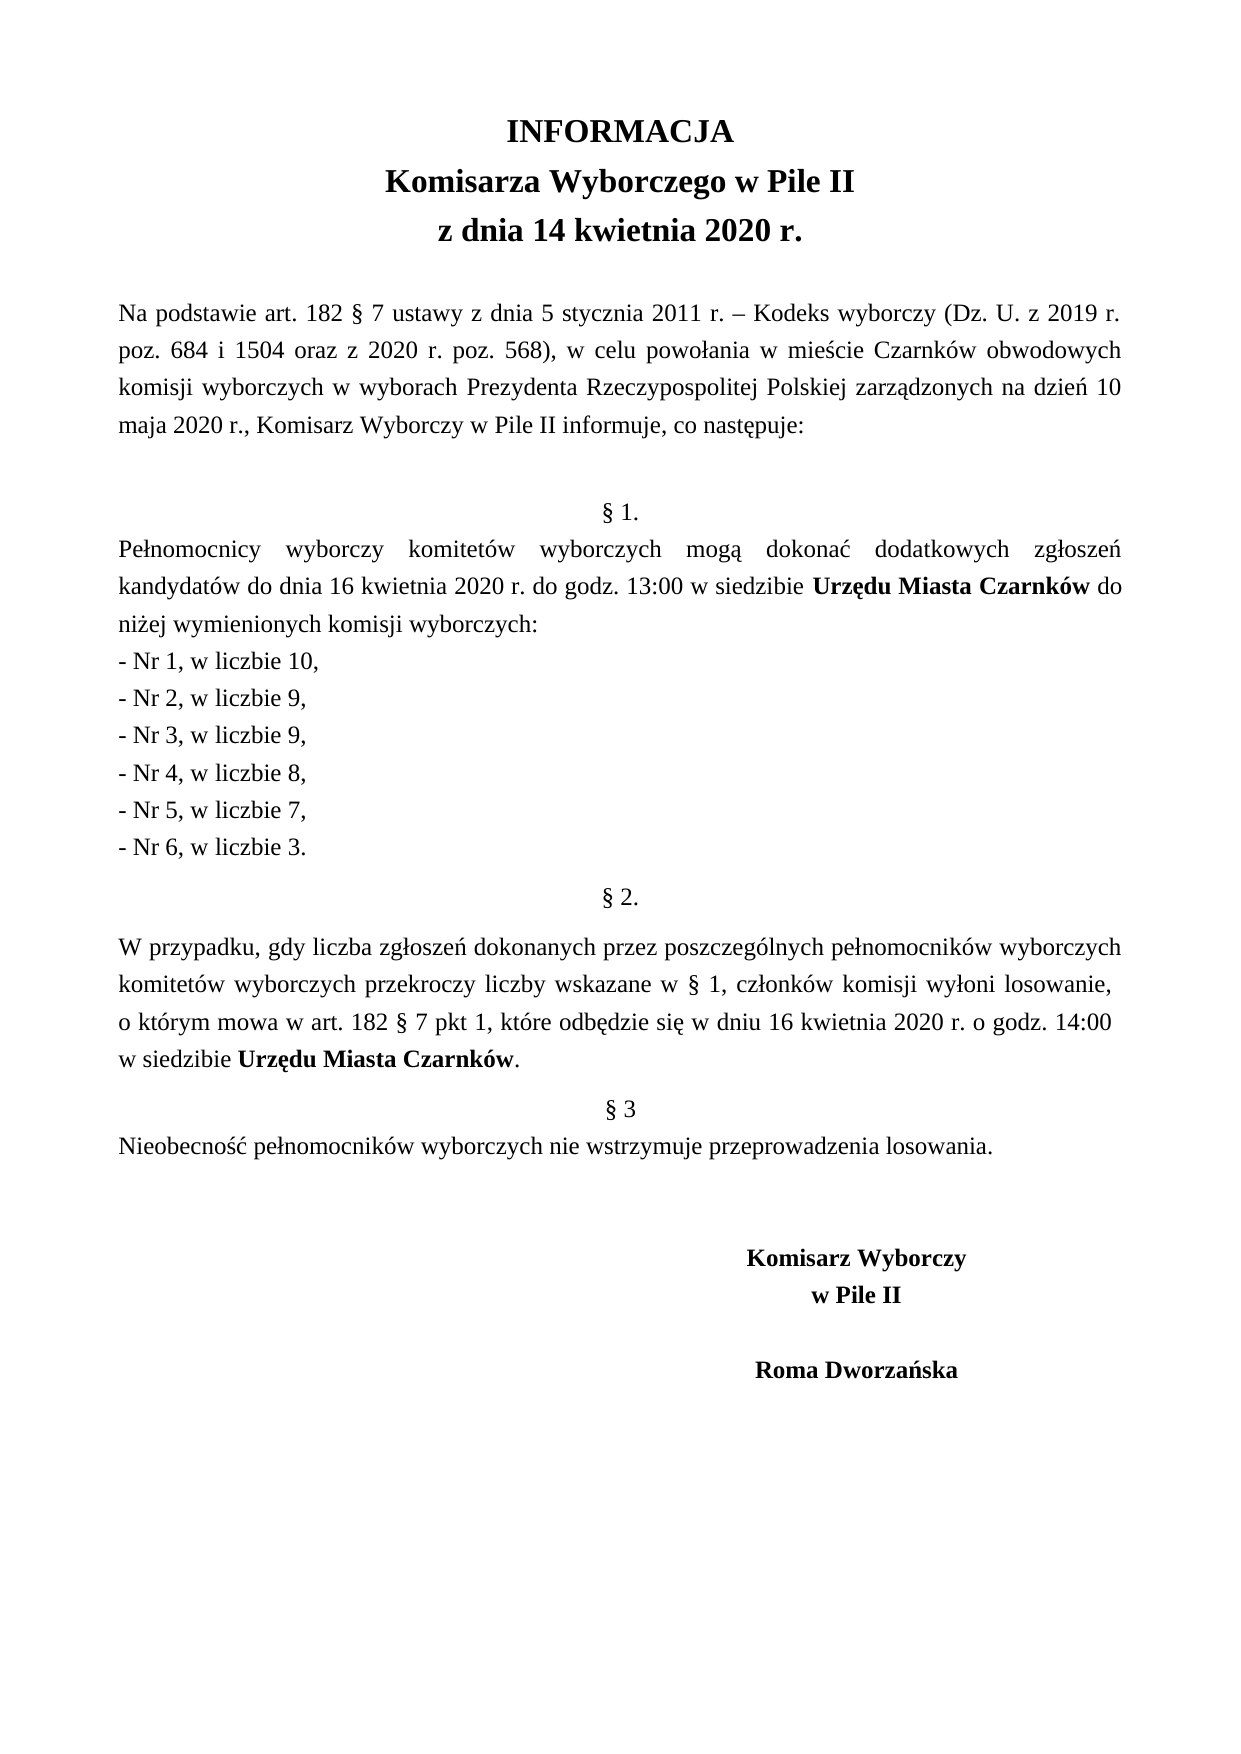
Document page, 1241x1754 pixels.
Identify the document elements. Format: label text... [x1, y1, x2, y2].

text - Nr 4, w liczbie 8, [118, 758, 1122, 787]
text W przypadku, gdy liczba zgłoszeń dokonanych przez poszczególnych pełnomocników wyborczych komitetów wyborczych przekroczy liczby wskazane w § 1, członków komisji wyłoni losowanie, o którym mowa w art. 182 § 7 pkt 1, które odbędzie się w dniu 16 kwietnia 2020 r. o godz. 14:00 w siedzibie Urzędu Miasta Czarnków. [118, 932, 1122, 1073]
text § 3 [118, 1094, 1122, 1122]
text Komisarza Wyborczego w Pile II [118, 161, 1122, 199]
text - Nr 5, w liczbie 7, [118, 795, 1122, 824]
text Komisarz Wyborczy w Pile II [591, 1243, 1122, 1309]
text - Nr 6, w liczbie 3. [118, 832, 1122, 861]
text - Nr 2, w liczbie 9, [118, 683, 1122, 712]
text § 2. [118, 882, 1122, 911]
text INFORMACJA [118, 111, 1122, 149]
text § 1. [118, 497, 1122, 526]
text - Nr 3, w liczbie 9, [118, 721, 1122, 749]
text Nieobecność pełnomocników wyborczych nie wstrzymuje przeprowadzenia losowania. [118, 1131, 1122, 1160]
text Na podstawie art. 182 § 7 ustawy z dnia 5 stycznia 2011 r. – Kodeks wyborczy (Dz. U. z 2019 r. poz. 684 i 1504 oraz z 2020 r. poz. 568), w celu powołania w mieście Czarnków obwodowych komisji wyborczych w wyborach Prezydenta Rzeczypospolitej Polskiej zarządzonych na dzień 10 maja 2020 r., Komisarz Wyborczy w Pile II informuje, co następuje: [118, 298, 1122, 438]
text z dnia 14 kwietnia 2020 r. [118, 211, 1122, 249]
text - Nr 1, w liczbie 10, [118, 646, 1122, 675]
text Roma Dworzańska [591, 1355, 1122, 1383]
text Pełnomocnicy wyborczy komitetów wyborczych mogą dokonać dodatkowych zgłoszeń kandydatów do dnia 16 kwietnia 2020 r. do godz. 13:00 w siedzibie Urzędu Miasta Czarnków do niżej wymienionych komisji wyborczych: [118, 534, 1122, 637]
